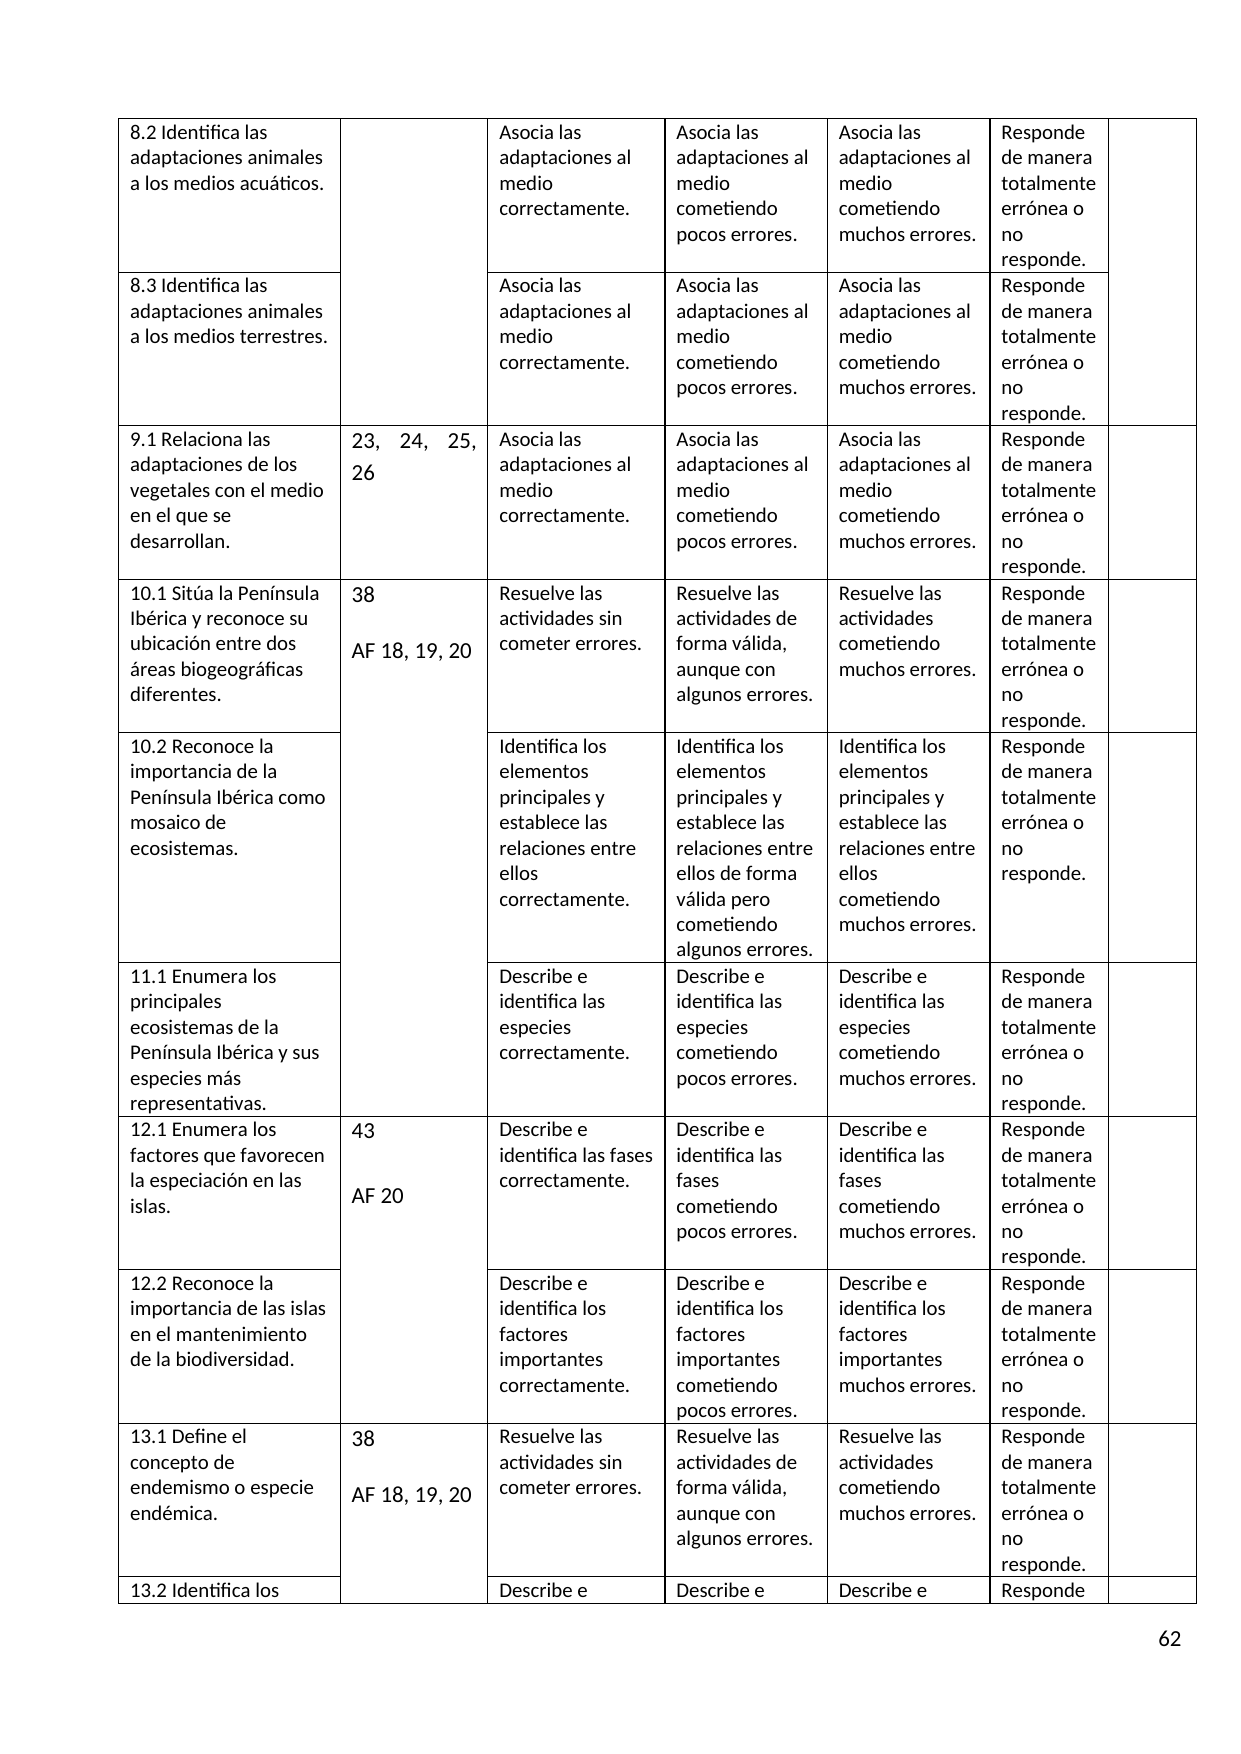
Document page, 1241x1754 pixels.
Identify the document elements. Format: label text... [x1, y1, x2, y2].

table_cell Identifica los elementos principales y establece las relaciones entre ellos cometiendo muchos errores. [828, 733, 989, 962]
table_cell Identifica los elementos principales y establece las relaciones entre ellos de forma válida pero cometiendo algunos errores. [666, 733, 827, 962]
table_cell Describe e identifica las fases cometiendo pocos errores. [666, 1117, 827, 1269]
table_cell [991, 119, 1108, 272]
table_cell Describe e identifica las especies cometiendo muchos errores. [828, 963, 989, 1116]
table_cell Responde de manera totalmente errónea o no responde. [991, 1117, 1108, 1269]
table_cell Describe e identifica las especies cometiendo pocos errores. [666, 963, 827, 1116]
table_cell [488, 119, 664, 272]
table_cell 13.1 Define el concepto de endemismo o especie endémica. [119, 1424, 340, 1576]
table_cell Describe e identifica los factores importantes muchos errores. [828, 1270, 989, 1423]
table_cell 10.2 Reconoce la importancia de la Península Ibérica como mosaico de ecosistemas. [119, 733, 340, 962]
table_cell Responde de manera totalmente errónea o no responde. [991, 1270, 1108, 1423]
table_cell Responde de manera totalmente errónea o no responde. [991, 1424, 1108, 1576]
table_cell Asocia las adaptaciones al medio cometiendo muchos errores. [828, 426, 989, 579]
table_cell 38 AF 18, 19, 20 [341, 1424, 487, 1603]
table_cell [1109, 119, 1196, 425]
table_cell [666, 119, 827, 272]
table_cell 9.1 Relaciona las adaptaciones de los vegetales con el medio en el que se desarrollan. [119, 426, 340, 579]
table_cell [488, 1577, 664, 1603]
table_cell Identifica los elementos principales y establece las relaciones entre ellos correctamente. [488, 733, 664, 962]
table_cell Responde de manera totalmente errónea o no responde. [991, 733, 1108, 962]
table_cell 10.1 Sitúa la Península Ibérica y reconoce su ubicación entre dos áreas biogeográficas diferentes. [119, 580, 340, 732]
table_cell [828, 1577, 989, 1603]
table_cell Responde de manera totalmente errónea o no responde. [991, 426, 1108, 579]
table_cell [1109, 733, 1196, 962]
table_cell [119, 1577, 340, 1603]
table_cell Resuelve las actividades cometiendo muchos errores. [828, 580, 989, 732]
table_cell Describe e identifica las especies correctamente. [488, 963, 664, 1116]
table_cell Resuelve las actividades de forma válida, aunque con algunos errores. [666, 1424, 827, 1576]
table_cell 12.1 Enumera los factores que favorecen la especiación en las islas. [119, 1117, 340, 1269]
table_cell [1109, 426, 1196, 579]
table_cell Resuelve las actividades sin cometer errores. [488, 580, 664, 732]
table_cell Describe e identifica los factores importantes cometiendo pocos errores. [666, 1270, 827, 1423]
table_cell 23, 24, 25, 26 [341, 426, 487, 579]
table_cell 43 AF 20 [341, 1117, 487, 1423]
table_cell 12.2 Reconoce la importancia de las islas en el mantenimiento de la biodiversidad. [119, 1270, 340, 1423]
table_cell Describe e identifica los factores importantes correctamente. [488, 1270, 664, 1423]
table_cell [1109, 1270, 1196, 1423]
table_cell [991, 1577, 1108, 1603]
table_cell Asocia las adaptaciones al medio correctamente. [488, 426, 664, 579]
table_cell [1109, 1424, 1196, 1576]
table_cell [828, 119, 989, 272]
table_cell Asocia las adaptaciones al medio correctamente. [488, 273, 664, 425]
table_cell Responde de manera totalmente errónea o no responde. [991, 273, 1108, 425]
table_cell [1109, 1577, 1196, 1603]
table_cell 11.1 Enumera los principales ecosistemas de la Península Ibérica y sus especies más representativas. [119, 963, 340, 1116]
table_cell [666, 1577, 827, 1603]
table_cell Resuelve las actividades sin cometer errores. [488, 1424, 664, 1576]
table_cell Asocia las adaptaciones al medio cometiendo muchos errores. [828, 273, 989, 425]
table_cell [1109, 963, 1196, 1116]
table_cell Responde de manera totalmente errónea o no responde. [991, 963, 1108, 1116]
table_cell Asocia las adaptaciones al medio cometiendo pocos errores. [666, 426, 827, 579]
table_cell [1109, 580, 1196, 732]
table_cell 8.2 Identifica las adaptaciones animales a los medios acuáticos. [119, 119, 340, 272]
table_cell Asocia las adaptaciones al medio cometiendo pocos errores. [666, 273, 827, 425]
table_cell Describe e identifica las fases correctamente. [488, 1117, 664, 1269]
table_cell Resuelve las actividades de forma válida, aunque con algunos errores. [666, 580, 827, 732]
table_cell Responde de manera totalmente errónea o no responde. [991, 580, 1108, 732]
table_cell [1109, 1117, 1196, 1269]
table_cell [341, 119, 487, 425]
table_cell 8.3 Identifica las adaptaciones animales a los medios terrestres. [119, 273, 340, 425]
table_cell 38 AF 18, 19, 20 [341, 580, 487, 1116]
table_cell Resuelve las actividades cometiendo muchos errores. [828, 1424, 989, 1576]
table_cell Describe e identifica las fases cometiendo muchos errores. [828, 1117, 989, 1269]
